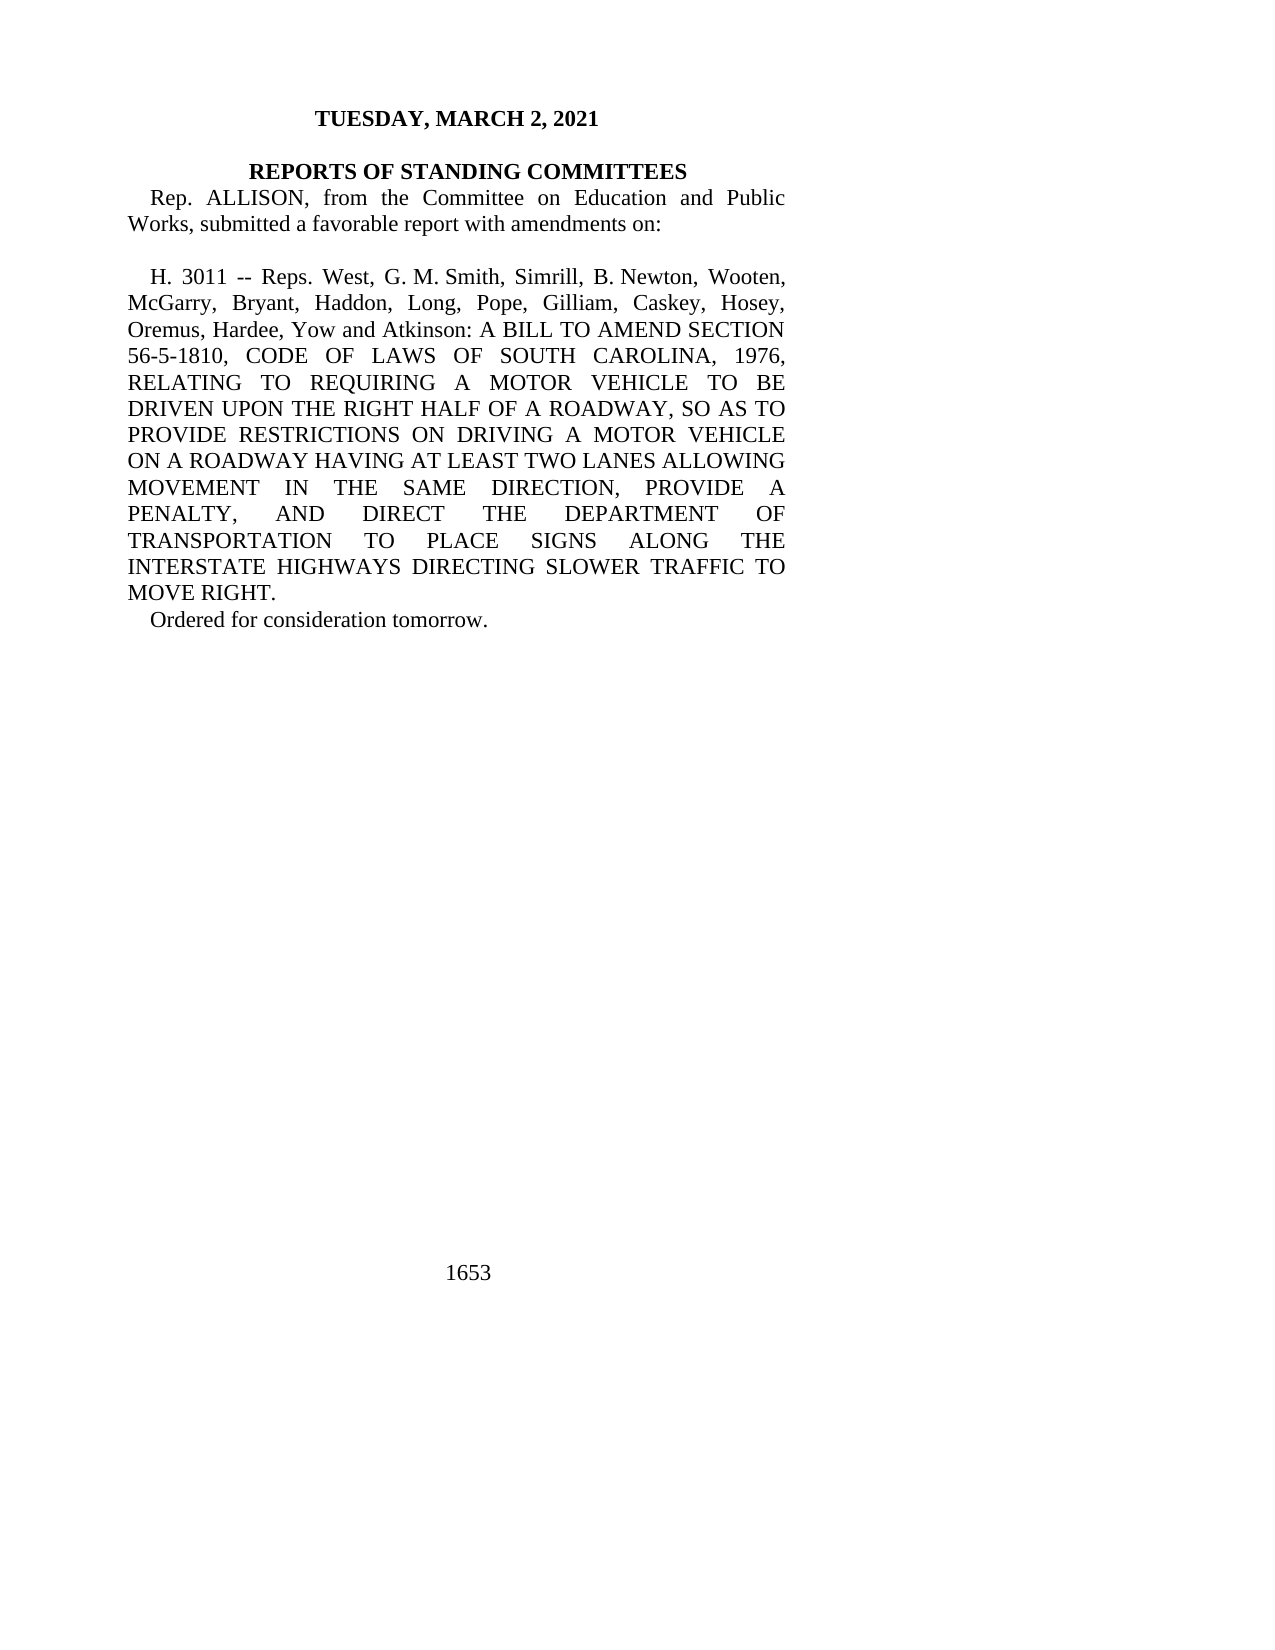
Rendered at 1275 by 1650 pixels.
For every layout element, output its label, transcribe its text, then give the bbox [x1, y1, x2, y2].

text Rep. ALLISON, from the Committee on Education and Public Works, submitted a favorable report with amendments on: [127, 184, 786, 237]
text Ordered for consideration tomorrow. [127, 606, 786, 632]
text H. 3011 -- Reps. West, G. M. Smith, Simrill, B. Newton, Wooten, McGarry, Bryant, Haddon, Long, Pope, Gilliam, Caskey, Hosey, Oremus, Hardee, Yow and Atkinson: A BILL TO AMEND SECTION 56-5-1810, CODE OF LAWS OF SOUTH CAROLINA, 1976, RELATING TO REQUIRING A MOTOR VEHICLE TO BE DRIVEN UPON THE RIGHT HALF OF A ROADWAY, SO AS TO PROVIDE RESTRICTIONS ON DRIVING A MOTOR VEHICLE ON A ROADWAY HAVING AT LEAST TWO LANES ALLOWING MOVEMENT IN THE SAME DIRECTION, PROVIDE A PENALTY, AND DIRECT THE DEPARTMENT OF TRANSPORTATION TO PLACE SIGNS ALONG THE INTERSTATE HIGHWAYS DIRECTING SLOWER TRAFFIC TO MOVE RIGHT. [127, 263, 786, 606]
text REPORTS OF STANDING COMMITTEES [127, 158, 786, 184]
